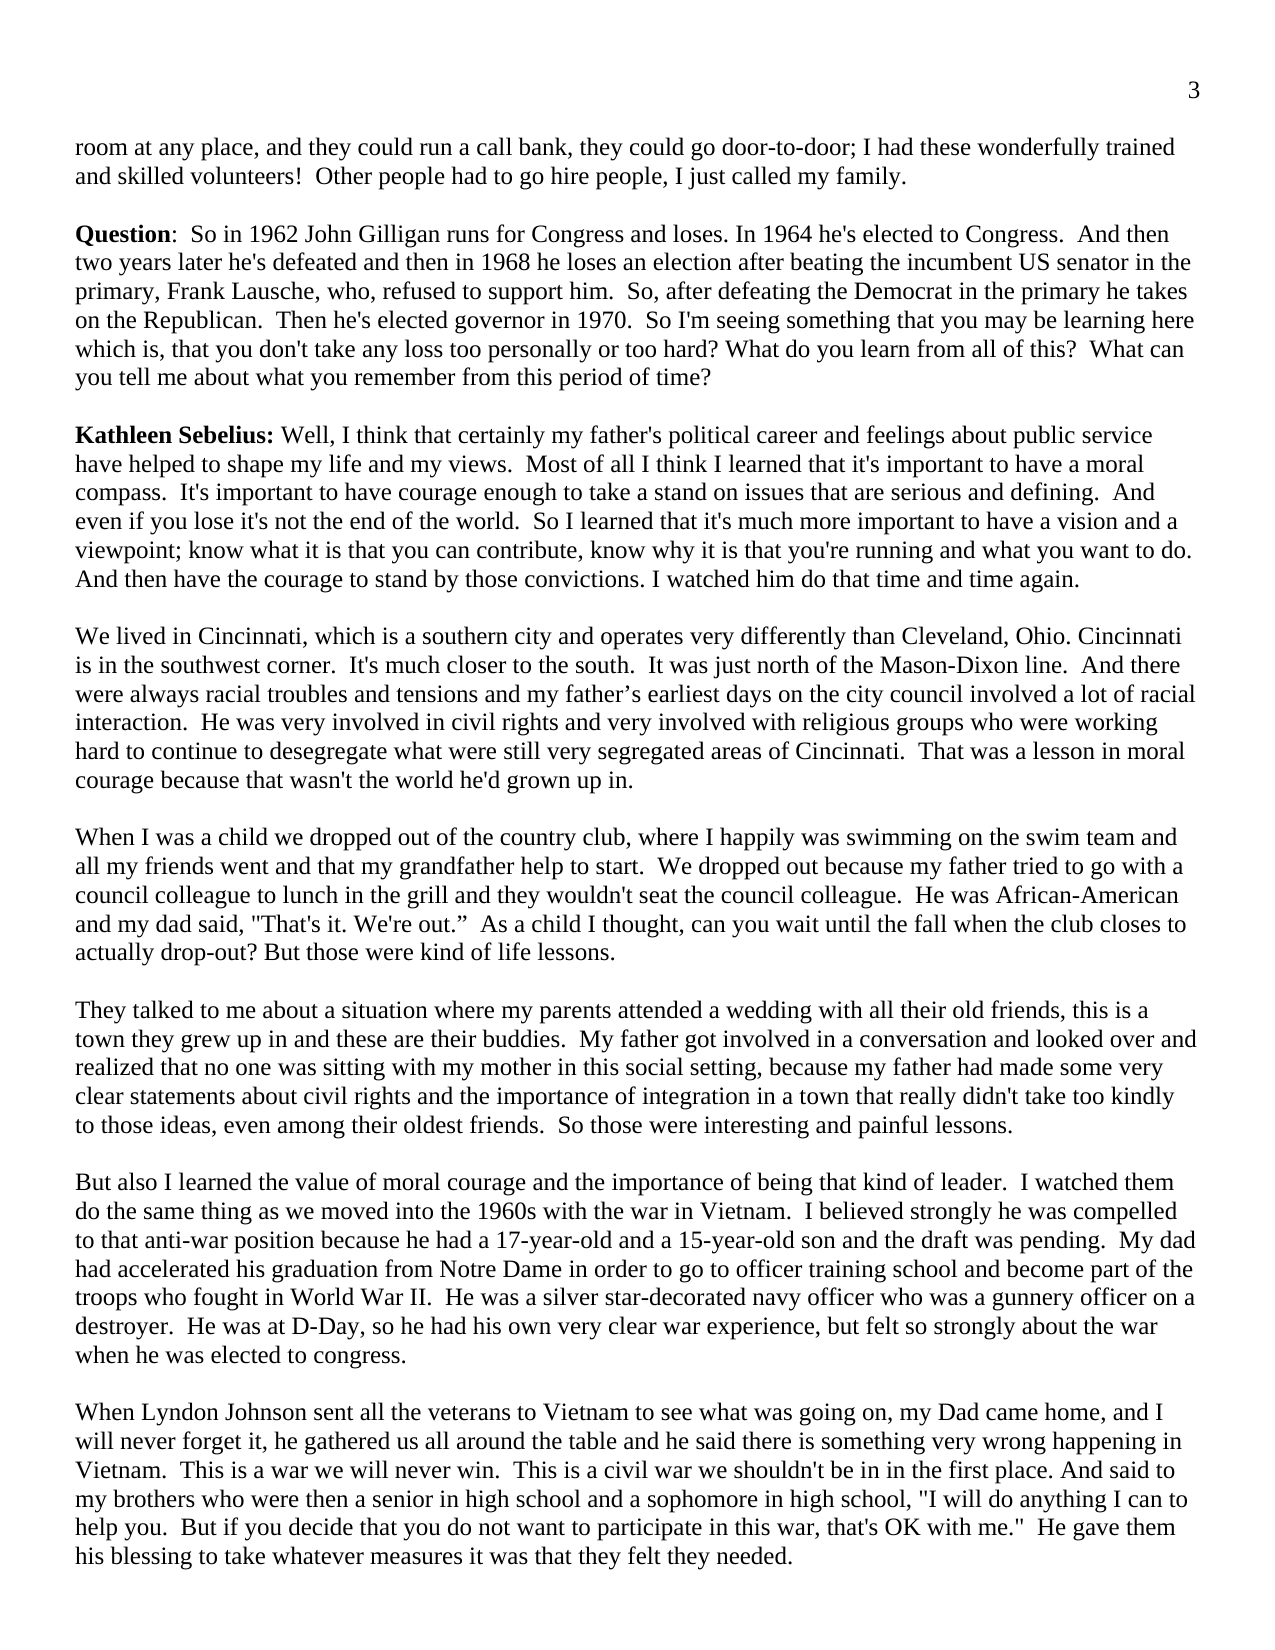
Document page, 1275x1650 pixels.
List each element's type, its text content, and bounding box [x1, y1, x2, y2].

text Question: So in 1962 John Gilligan runs for Congress and loses. In 1964 he's elected to Congress. And then two years later he's defeated and then in 1968 he loses an election after beating the incumbent US senator in the primary, Frank Lausche, who, refused to support him. So, after defeating the Democrat in the primary he takes on the Republican. Then he's elected governor in 1970. So I'm seeing something that you may be learning here which is, that you don't take any loss too personally or too hard? What do you learn from all of this? What can you tell me about what you remember from this period of time? [75, 219, 1200, 391]
text When Lyndon Johnson sent all the veterans to Vietnam to see what was going on, my Dad came home, and I will never forget it, he gathered us all around the table and he said there is something very wrong happening in Vietnam. This is a war we will never win. This is a civil war we shouldn't be in in the first place. And said to my brothers who were then a senior in high school and a sophomore in high school, "I will do anything I can to help you. But if you decide that you do not want to participate in this war, that's OK with me." He gave them his blessing to take whatever measures it was that they felt they needed. [75, 1397, 1200, 1570]
text They talked to me about a situation where my parents attended a wedding with all their old friends, this is a town they grew up in and these are their buddies. My father got involved in a conversation and looked over and realized that no one was sitting with my mother in this social setting, because my father had made some very clear statements about civil rights and the importance of integration in a town that really didn't take too kindly to those ideas, even among their oldest friends. So those were interesting and painful lessons. [75, 995, 1200, 1139]
text But also I learned the value of moral courage and the importance of being that kind of leader. I watched them do the same thing as we moved into the 1960s with the war in Vietnam. I believed strongly he was compelled to that anti-war position because he had a 17-year-old and a 15-year-old son and the draft was pending. My dad had accelerated his graduation from Notre Dame in order to go to officer training school and become part of the troops who fought in World War II. He was a silver star-decorated navy officer who was a gunnery officer on a destroyer. He was at D-Day, so he had his own very clear war experience, but felt so strongly about the war when he was elected to congress. [75, 1167, 1200, 1369]
text When I was a child we dropped out of the country club, where I happily was swimming on the swim team and all my friends went and that my grandfather help to start. We dropped out because my father tried to go with a council colleague to lunch in the grill and they wouldn't seat the council colleague. He was African-American and my dad said, "That's it. We're out.” As a child I thought, can you wait until the fall when the club closes to actually drop-out? But those were kind of life lessons. [75, 822, 1200, 966]
text We lived in Cincinnati, which is a southern city and operates very differently than Cleveland, Ohio. Cincinnati is in the southwest corner. It's much closer to the south. It was just north of the Mason-Dixon line. And there were always racial troubles and tensions and my father’s earliest days on the city council involved a lot of racial interaction. He was very involved in civil rights and very involved with religious groups who were working hard to continue to desegregate what were still very segregated areas of Cincinnati. That was a lesson in moral courage because that wasn't the world he'd grown up in. [75, 621, 1200, 794]
text Kathleen Sebelius: Well, I think that certainly my father's political career and feelings about public service have helped to shape my life and my views. Most of all I think I learned that it's important to have a moral compass. It's important to have courage enough to take a stand on issues that are serious and defining. And even if you lose it's not the end of the world. So I learned that it's much more important to have a vision and a viewpoint; know what it is that you can contribute, know why it is that you're running and what you want to do. And then have the courage to stand by those convictions. I watched him do that time and time again. [75, 420, 1200, 592]
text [75, 132, 1200, 190]
